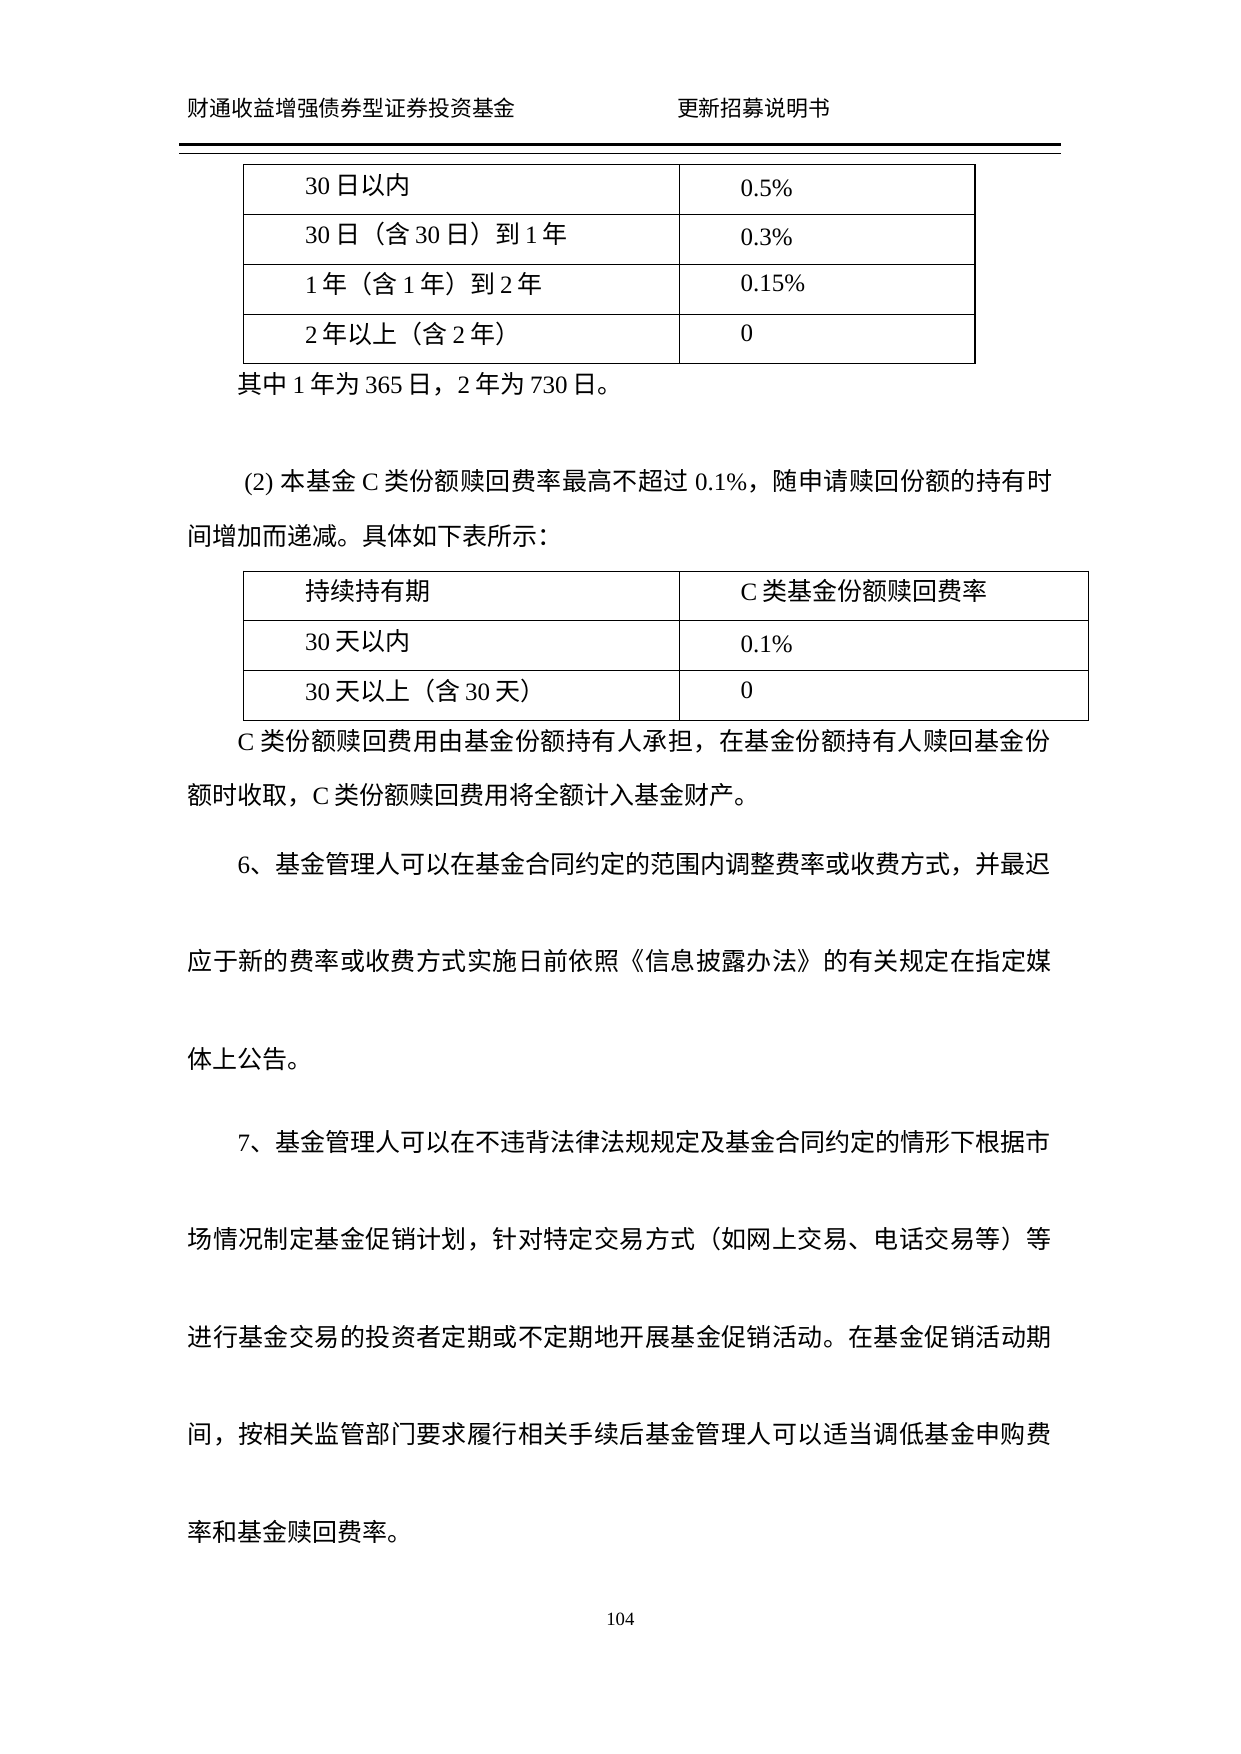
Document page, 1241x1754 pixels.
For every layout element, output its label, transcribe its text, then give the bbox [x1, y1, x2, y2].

table_header 持续持有期 [244, 572, 679, 620]
table_cell 30天以上（含30天） [244, 671, 679, 720]
table_cell 0 [680, 671, 1088, 720]
text 7、基金管理人可以在不违背法律法规规定及基金合同约定的情形下根据市场情况制定基金促销计划，针对特定交易方式（如网上交易、电话交易等）等进行基金交易的投资者定期或不定期地开展基金促销活动。在基金促销活动期间，按相关监管部门要求履行相关手续后基金管理人可以适当调低基金申购费率和基金赎回费率。 [187, 1108, 1053, 1563]
table_cell 2年以上（含2年） [244, 315, 679, 363]
table_cell 1年（含1年）到2年 [244, 265, 679, 313]
text 其中1年为365日，2年为730日。 [187, 364, 1053, 401]
text 6、基金管理人可以在基金合同约定的范围内调整费率或收费方式，并最迟应于新的费率或收费方式实施日前依照《信息披露办法》的有关规定在指定媒体上公告。 [187, 830, 1053, 1090]
table_cell 30天以内 [244, 621, 679, 670]
table_header C类基金份额赎回费率 [680, 572, 1088, 620]
table_cell 0.3% [680, 215, 974, 264]
table_cell 0.15% [680, 265, 974, 313]
table_cell 30日以内 [244, 165, 679, 214]
text (2) 本基金C类份额赎回费率最高不超过0.1%，随申请赎回份额的持有时间增加而递减。具体如下表所示： [187, 462, 1053, 552]
table_cell 30日（含30日）到1年 [244, 215, 679, 264]
text C类份额赎回费用由基金份额持有人承担，在基金份额持有人赎回基金份额时收取，C类份额赎回费用将全额计入基金财产。 [187, 721, 1053, 812]
table_cell 0.1% [680, 621, 1088, 670]
table_cell 0 [680, 315, 974, 363]
table_cell 0.5% [680, 165, 974, 214]
